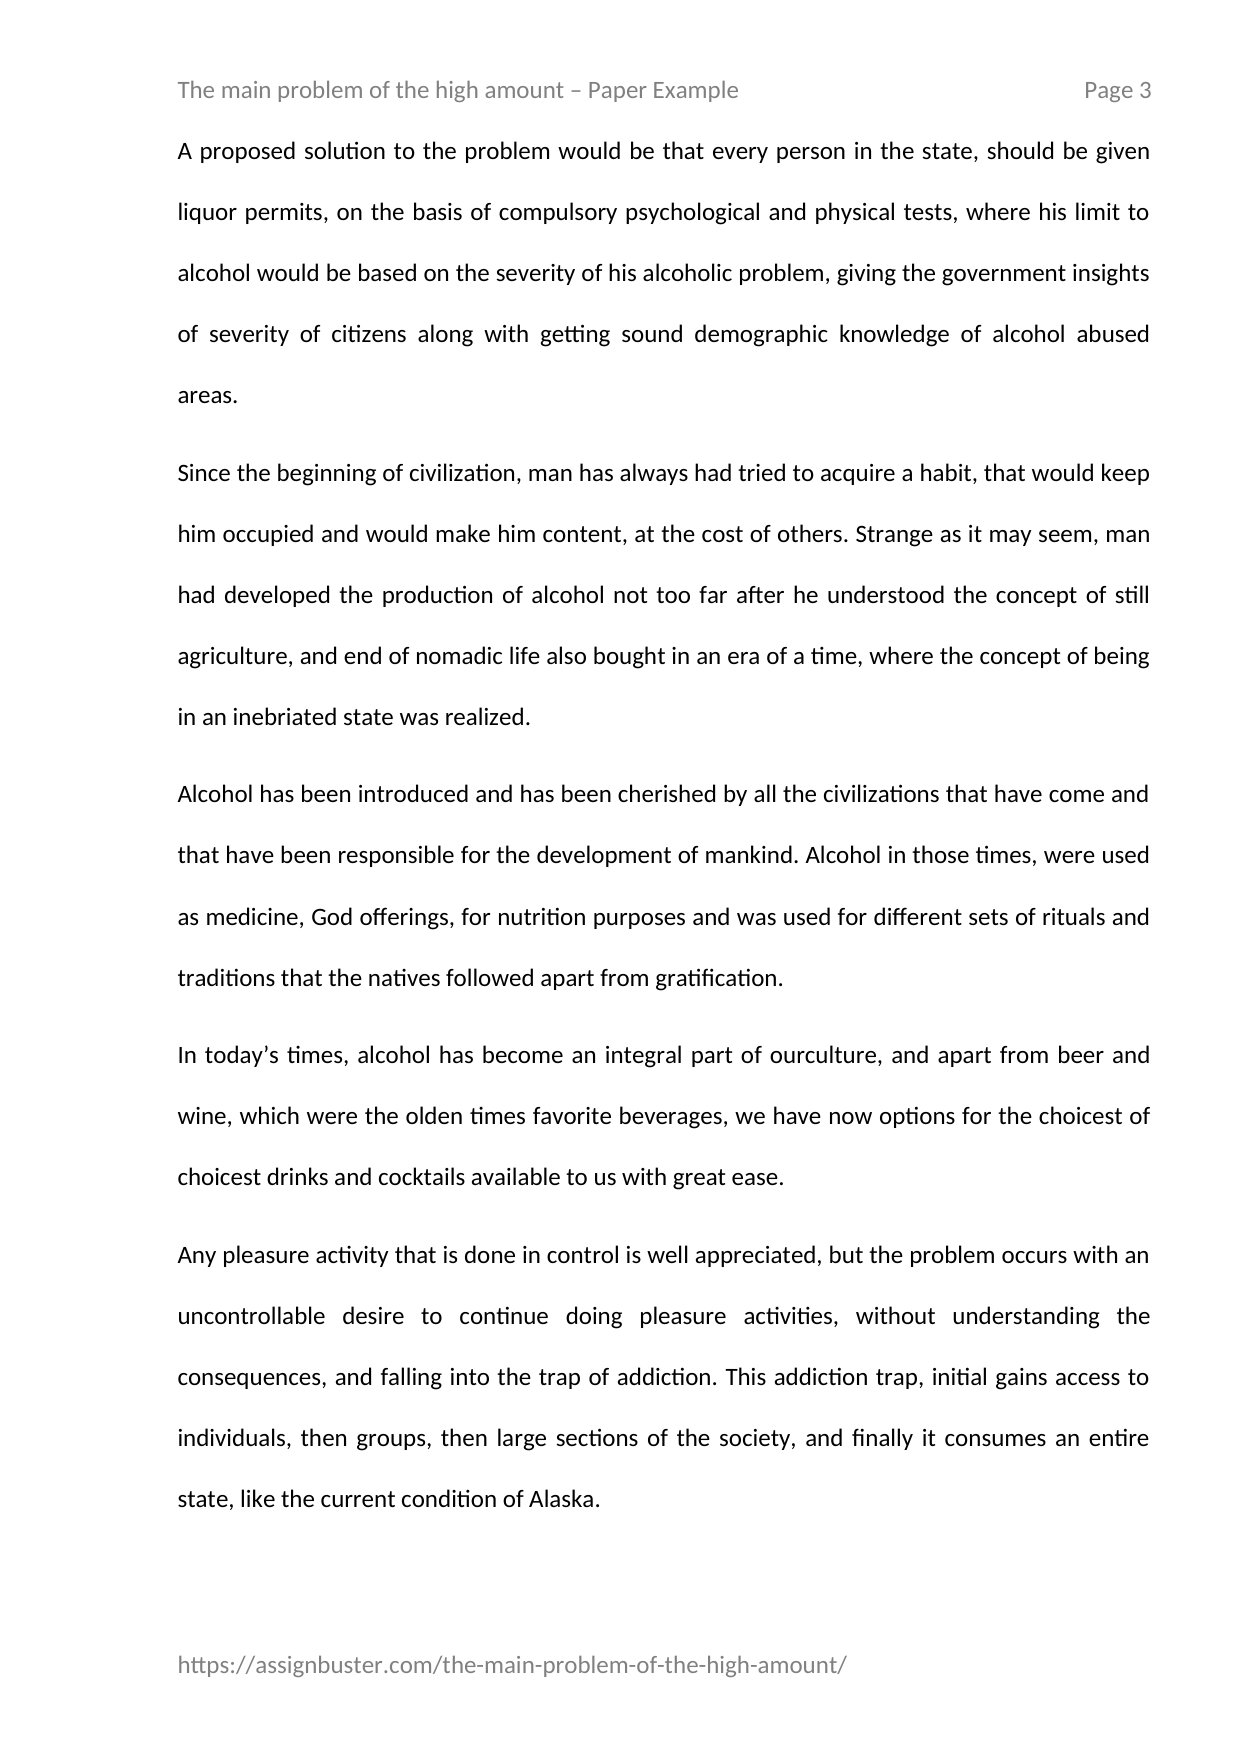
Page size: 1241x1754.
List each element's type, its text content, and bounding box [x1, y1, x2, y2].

text In today’s times, alcohol has become an integral part of ourculture, and apart from beer and wine, which were the olden times favorite beverages, we have now options for the choicest of choicest drinks and cocktails available to us with great ease. [177, 1039, 1152, 1192]
text A proposed solution to the problem would be that every person in the state, should be given liquor permits, on the basis of compulsory psychological and physical tests, where his limit to alcohol would be based on the severity of his alcoholic problem, giving the government insights of severity of citizens along with getting sound demographic knowledge of alcohol abused areas. [177, 135, 1152, 409]
text Any pleasure activity that is done in control is well appreciated, but the problem occurs with an uncontrollable desire to continue doing pleasure activities, without understanding the consequences, and falling into the trap of addiction. This addiction trap, initial gains access to individuals, then groups, then large sections of the society, and finally it consumes an entire state, like the current condition of Alaska. [177, 1239, 1152, 1514]
text Alcohol has been introduced and has been cherished by all the civilizations that have come and that have been responsible for the development of mankind. Alcohol in those times, were used as medicine, God offerings, for nutrition purposes and was used for different sets of rituals and traditions that the natives followed apart from gratification. [177, 778, 1152, 992]
text Since the beginning of civilization, man has always had tried to acquire a habit, that would keep him occupied and would make him content, at the cost of others. Strange as it may seem, man had developed the production of alcohol not too far after he understood the concept of still agriculture, and end of nomadic life also bought in an era of a time, where the concept of being in an inebriated state was realized. [177, 457, 1152, 731]
